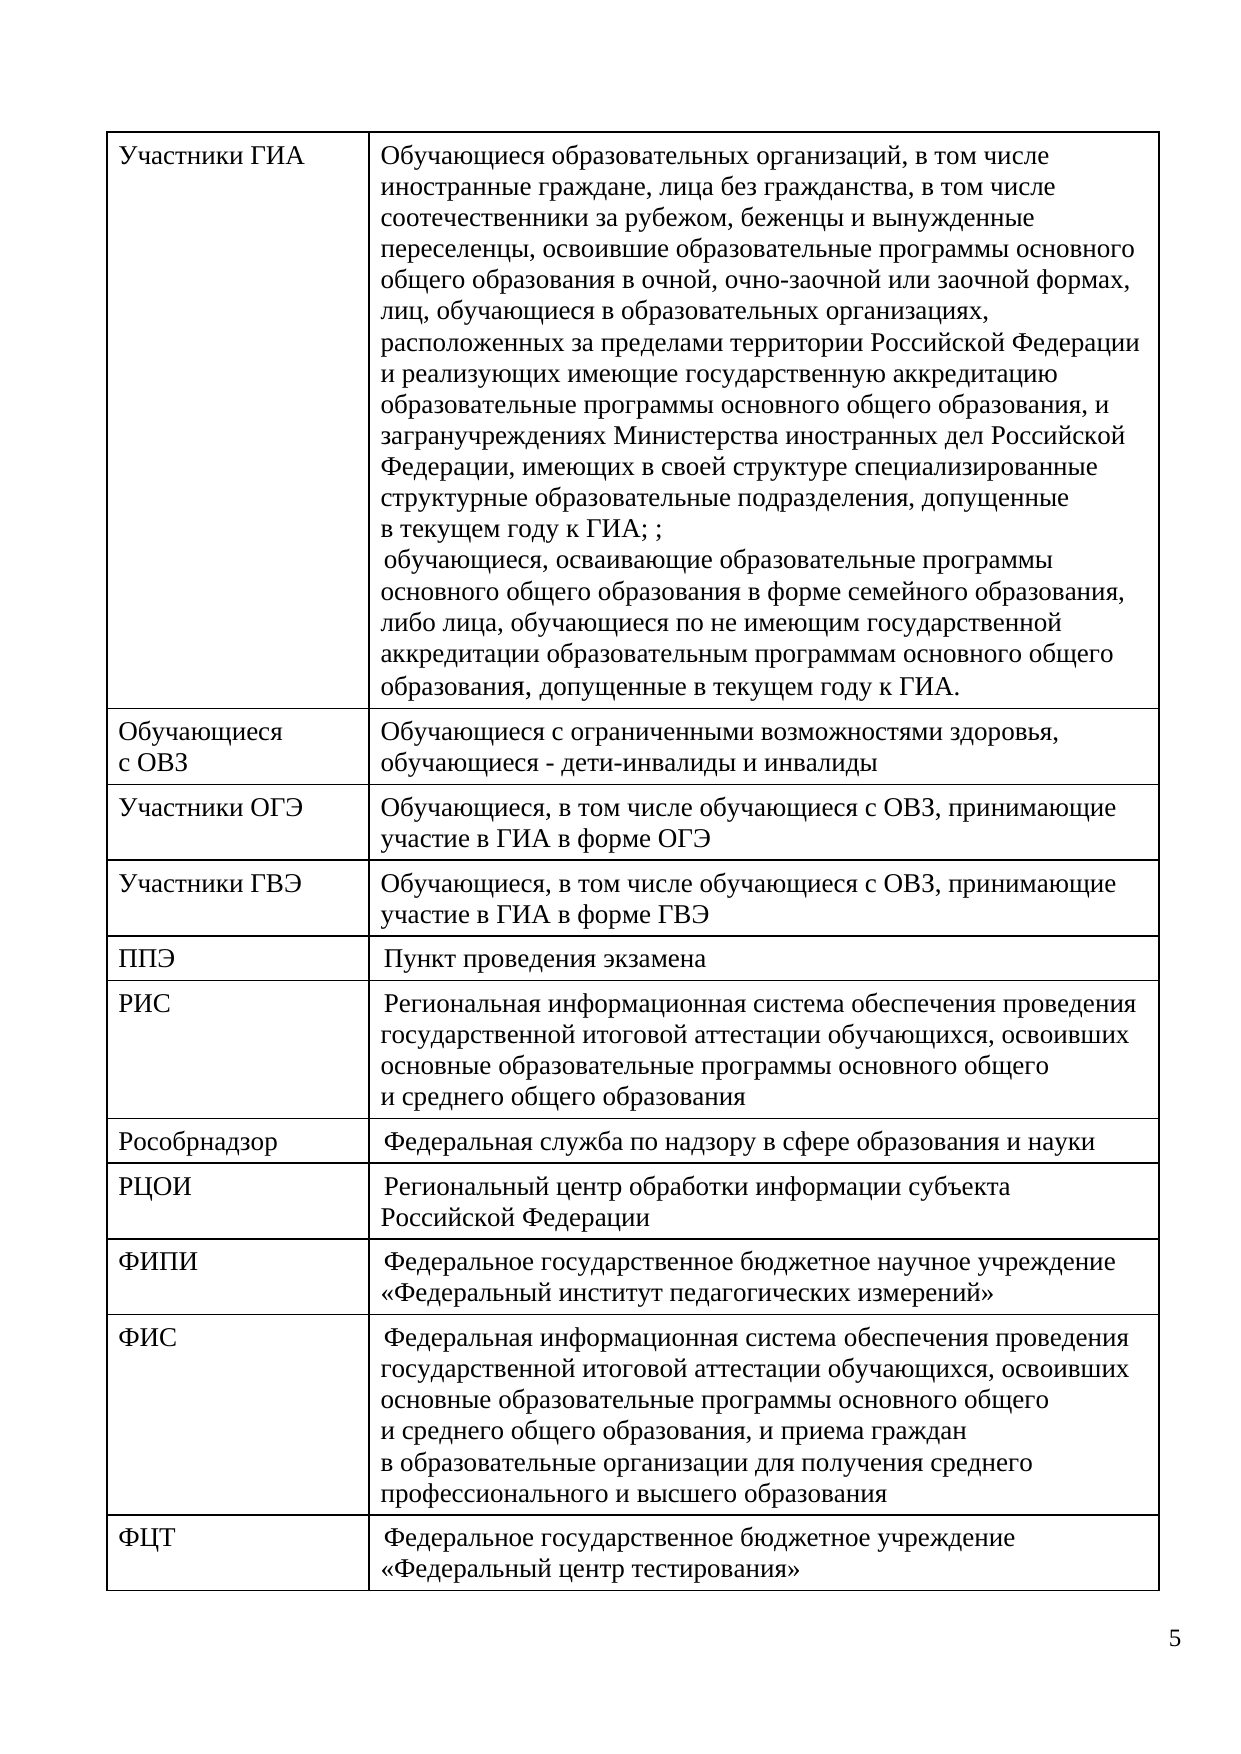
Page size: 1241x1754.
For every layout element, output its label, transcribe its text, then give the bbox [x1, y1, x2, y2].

table_cell Федеральная информационная система обеспечения проведения государственной итоговой аттестации обучающихся, освоивших основные образовательные программы основного общего и среднего общего образования, и приема граждан в образовательные организации для получения среднего профессионального и высшего образования [370, 1315, 1158, 1514]
table_cell РИС [108, 981, 368, 1117]
table_cell ФИПИ [108, 1240, 368, 1313]
table_cell Рособрнадзор [108, 1119, 368, 1162]
table_cell Обучающиеся, в том числе обучающиеся с ОВЗ, принимающие участие в ГИА в форме ОГЭ [370, 785, 1158, 859]
table_cell РЦОИ [108, 1164, 368, 1238]
table_cell Региональный центр обработки информации субъекта Российской Федерации [370, 1164, 1158, 1238]
table_cell Федеральная служба по надзору в сфере образования и науки [370, 1119, 1158, 1162]
table_cell ФЦТ [108, 1516, 368, 1589]
table_cell Региональная информационная система обеспечения проведения государственной итоговой аттестации обучающихся, освоивших основные образовательные программы основного общего и среднего общего образования [370, 981, 1158, 1117]
table_cell Федеральное государственное бюджетное научное учреждение «Федеральный институт педагогических измерений» [370, 1240, 1158, 1313]
table_cell Участники ОГЭ [108, 785, 368, 859]
table_cell Обучающиеся с ОВЗ [108, 709, 368, 783]
table_cell Федеральное государственное бюджетное учреждение «Федеральный центр тестирования» [370, 1516, 1158, 1589]
table_cell Пункт проведения экзамена [370, 937, 1158, 979]
table_cell Обучающиеся с ограниченными возможностями здоровья, обучающиеся - дети-инвалиды и инвалиды [370, 709, 1158, 783]
table_cell Обучающиеся, в том числе обучающиеся с ОВЗ, принимающие участие в ГИА в форме ГВЭ [370, 861, 1158, 935]
table_cell Участники ГВЭ [108, 861, 368, 935]
table_cell Обучающиеся образовательных организаций, в том числе иностранные граждане, лица без гражданства, в том числе соотечественники за рубежом, беженцы и вынужденные переселенцы, освоившие образовательные программы основного общего образования в очной, очно-заочной или заочной формах, лиц, обучающиеся в образовательных организациях, расположенных за пределами территории Российской Федерации и реализующих имеющие государственную аккредитацию образовательные программы основного общего образования, и загранучреждениях Министерства иностранных дел Российской Федерации, имеющих в своей структуре специализированные структурные образовательные подразделения, допущенные в текущем году к ГИА; ; обучающиеся, осваивающие образовательные программы основного общего образования в форме семейного образования, либо лица, обучающиеся по не имеющим государственной аккредитации образовательным программам основного общего образования, допущенные в текущем году к ГИА. [370, 133, 1158, 708]
table_cell Участники ГИА [108, 133, 368, 708]
table_cell ППЭ [108, 937, 368, 979]
table_cell ФИС [108, 1315, 368, 1514]
